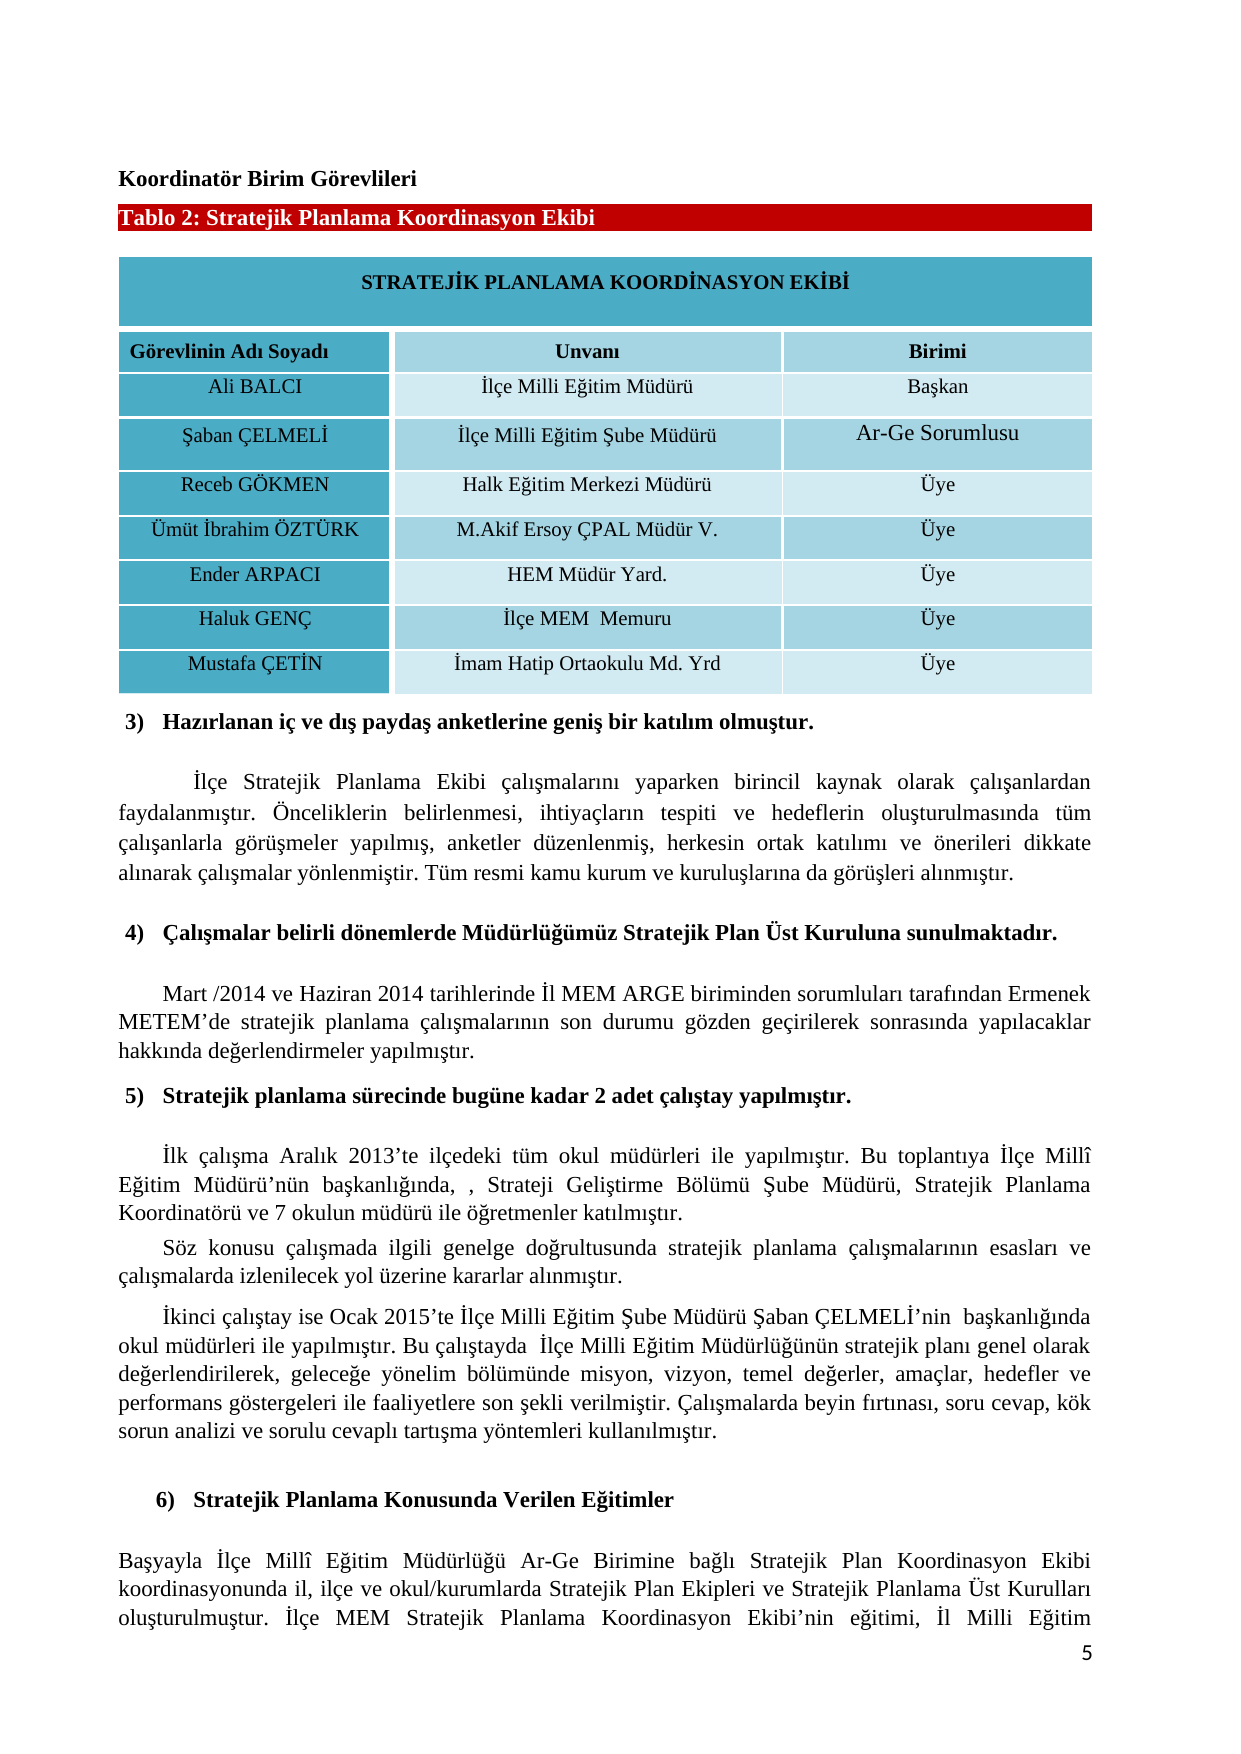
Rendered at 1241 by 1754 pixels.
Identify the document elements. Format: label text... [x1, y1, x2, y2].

table_cell Ender ARPACI [119, 561, 389, 604]
table_cell Görevlinin Adı Soyadı [119, 332, 389, 372]
list Stratejik Planlama Konusunda Verilen Eğitimler [156, 1486, 1092, 1513]
table_cell M.Akif Ersoy ÇPAL Müdür V. [395, 517, 781, 559]
list Stratejik planlama sürecinde bugüne kadar 2 adet çalıştay yapılmıştır. [125, 1082, 1092, 1108]
table_cell Mustafa ÇETİN [119, 651, 389, 693]
table_cell Unvanı [395, 332, 781, 372]
list İlçe Stratejik Planlama Ekibi çalışmalarını yaparken birincil kaynak olarak çalışanlardan faydalanmıştır. Önceliklerin belirlenmesi, ihtiyaçların tespiti ve hedeflerin oluşturulmasında tüm çalışanlarla görüşmeler yapılmış, anketler düzenlenmiş, herkesin ortak katılımı ve önerileri dikkate alınarak çalışmalar yönlenmiştir. Tüm resmi kamu kurum ve kuruluşlarına da görüşleri alınmıştır. [118, 768, 1092, 885]
text İkinci çalıştay ise Ocak 2015’te İlçe Milli Eğitim Şube Müdürü Şaban ÇELMELİ’nin başkanlığında okul müdürleri ile yapılmıştır. Bu çalıştayda İlçe Milli Eğitim Müdürlüğünün stratejik planı genel olarak değerlendirilerek, geleceğe yönelim bölümünde misyon, vizyon, temel değerler, amaçlar, hedefler ve performans göstergeleri ile faaliyetlere son şekli verilmiştir. Çalışmalarda beyin fırtınası, soru cevap, kök sorun analizi ve sorulu cevaplı tartışma yöntemleri kullanılmıştır. [118, 1303, 1092, 1443]
table_cell Receb GÖKMEN [119, 472, 389, 515]
table_cell Şaban ÇELMELİ [119, 419, 389, 470]
table_cell Üye [784, 517, 1092, 559]
table_cell İlçe Milli Eğitim Müdürü [395, 374, 782, 416]
table_cell Halk Eğitim Merkezi Müdürü [395, 472, 782, 515]
table_cell İmam Hatip Ortaokulu Md. Yrd [395, 651, 782, 693]
table_cell Ar-Ge Sorumlusu [784, 419, 1092, 470]
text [118, 1547, 1092, 1630]
text Koordinatör Birim Görevlileri [118, 165, 1092, 192]
table_cell Üye [784, 606, 1092, 649]
table_cell Birimi [784, 332, 1092, 372]
table_cell Ümüt İbrahim ÖZTÜRK [119, 517, 389, 559]
list Hazırlanan iç ve dış paydaş anketlerine geniş bir katılım olmuştur. [125, 708, 1092, 734]
table_cell İlçe MEM Memuru [395, 606, 781, 649]
table_cell Üye [783, 561, 1092, 604]
text İlk çalışma Aralık 2013’te ilçedeki tüm okul müdürleri ile yapılmıştır. Bu toplantıya İlçe Millî Eğitim Müdürü’nün başkanlığında, , Strateji Geliştirme Bölümü Şube Müdürü, Stratejik Planlama Koordinatörü ve 7 okulun müdürü ile öğretmenler katılmıştır. [118, 1142, 1092, 1226]
list Çalışmalar belirli dönemlerde Müdürlüğümüz Stratejik Plan Üst Kuruluna sunulmaktadır. [125, 919, 1092, 946]
table_cell Üye [783, 472, 1092, 515]
text Tablo 2: Stratejik Planlama Koordinasyon Ekibi [118, 204, 1092, 231]
table_cell Ali BALCI [119, 374, 389, 416]
table_cell HEM Müdür Yard. [395, 561, 782, 604]
table_cell Üye [783, 651, 1092, 693]
table_cell Başkan [783, 374, 1092, 416]
table_header STRATEJİK PLANLAMA KOORDİNASYON EKİBİ [119, 257, 1092, 326]
text Söz konusu çalışmada ilgili genelge doğrultusunda stratejik planlama çalışmalarının esasları ve çalışmalarda izlenilecek yol üzerine kararlar alınmıştır. [118, 1234, 1092, 1289]
table_cell Haluk GENÇ [119, 606, 389, 649]
table_cell İlçe Milli Eğitim Şube Müdürü [395, 419, 781, 470]
text Mart /2014 ve Haziran 2014 tarihlerinde İl MEM ARGE biriminden sorumluları tarafından Ermenek METEM’de stratejik planlama çalışmalarının son durumu gözden geçirilerek sonrasında yapılacaklar hakkında değerlendirmeler yapılmıştır. [118, 980, 1092, 1063]
